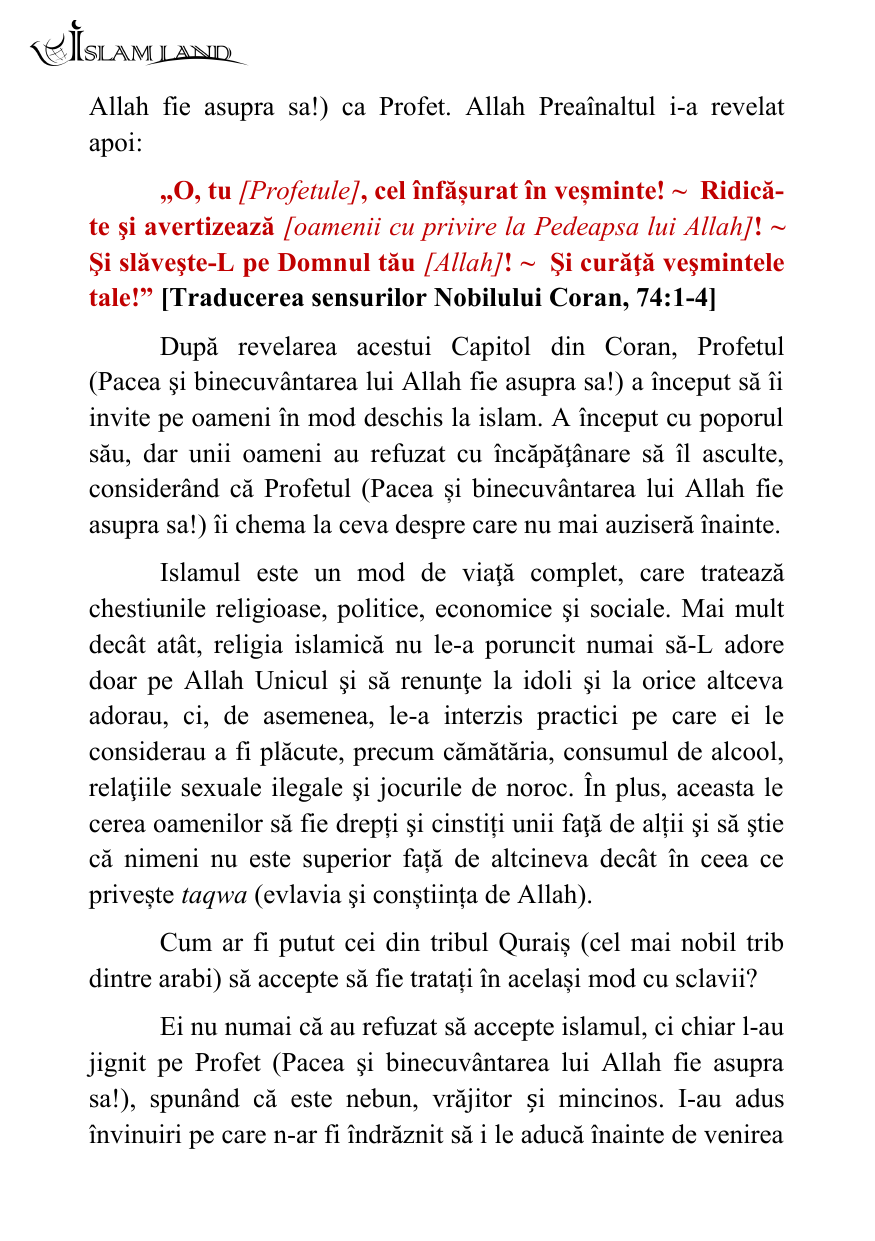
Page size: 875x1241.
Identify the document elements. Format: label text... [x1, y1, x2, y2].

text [89, 1010, 785, 1149]
text După revelarea acestui Capitol din Coran, Profetul (Pacea şi binecuvântarea lui Allah fie asupra sa!) a început să îi invite pe oameni în mod deschis la islam. A început cu poporul său, dar unii oameni au refuzat cu încăpăţânare să îl asculte, considerând că Profetul (Pacea și binecuvântarea lui Allah fie asupra sa!) îi chema la ceva despre care nu mai auziseră înainte. [89, 330, 785, 539]
text Islamul este un mod de viaţă complet, care tratează chestiunile religioase, politice, economice şi sociale. Mai mult decât atât, religia islamică nu le-a poruncit numai să-L adore doar pe Allah Unicul şi să renunţe la idoli şi la orice altceva adorau, ci, de asemenea, le-a interzis practici pe care ei le considerau a fi plăcute, precum cămătăria, consumul de alcool, relaţiile sexuale ilegale şi jocurile de noroc. În plus, aceasta le cerea oamenilor să fie drepți şi cinstiți unii faţă de alții şi să ştie că nimeni nu este superior față de altcineva decât în ceea ce privește taqwa (evlavia şi conștiința de Allah). [89, 557, 785, 909]
picture [29, 20, 249, 66]
text Cum ar fi putut cei din tribul Quraiș (cel mai nobil trib dintre arabi) să accepte să fie tratați în același mod cu sclavii? [89, 926, 785, 993]
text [89, 90, 785, 157]
text „O, tu [Profetule], cel înfășurat în veșminte! ~ Ridică-te şi avertizează [oamenii cu privire la Pedeapsa lui Allah]! ~ Şi slăveşte-L pe Domnul tău [Allah]! ~ Şi curăţă veşmintele tale!” [Traducerea sensurilor Nobilului Coran, 74:1-4] [89, 174, 785, 313]
